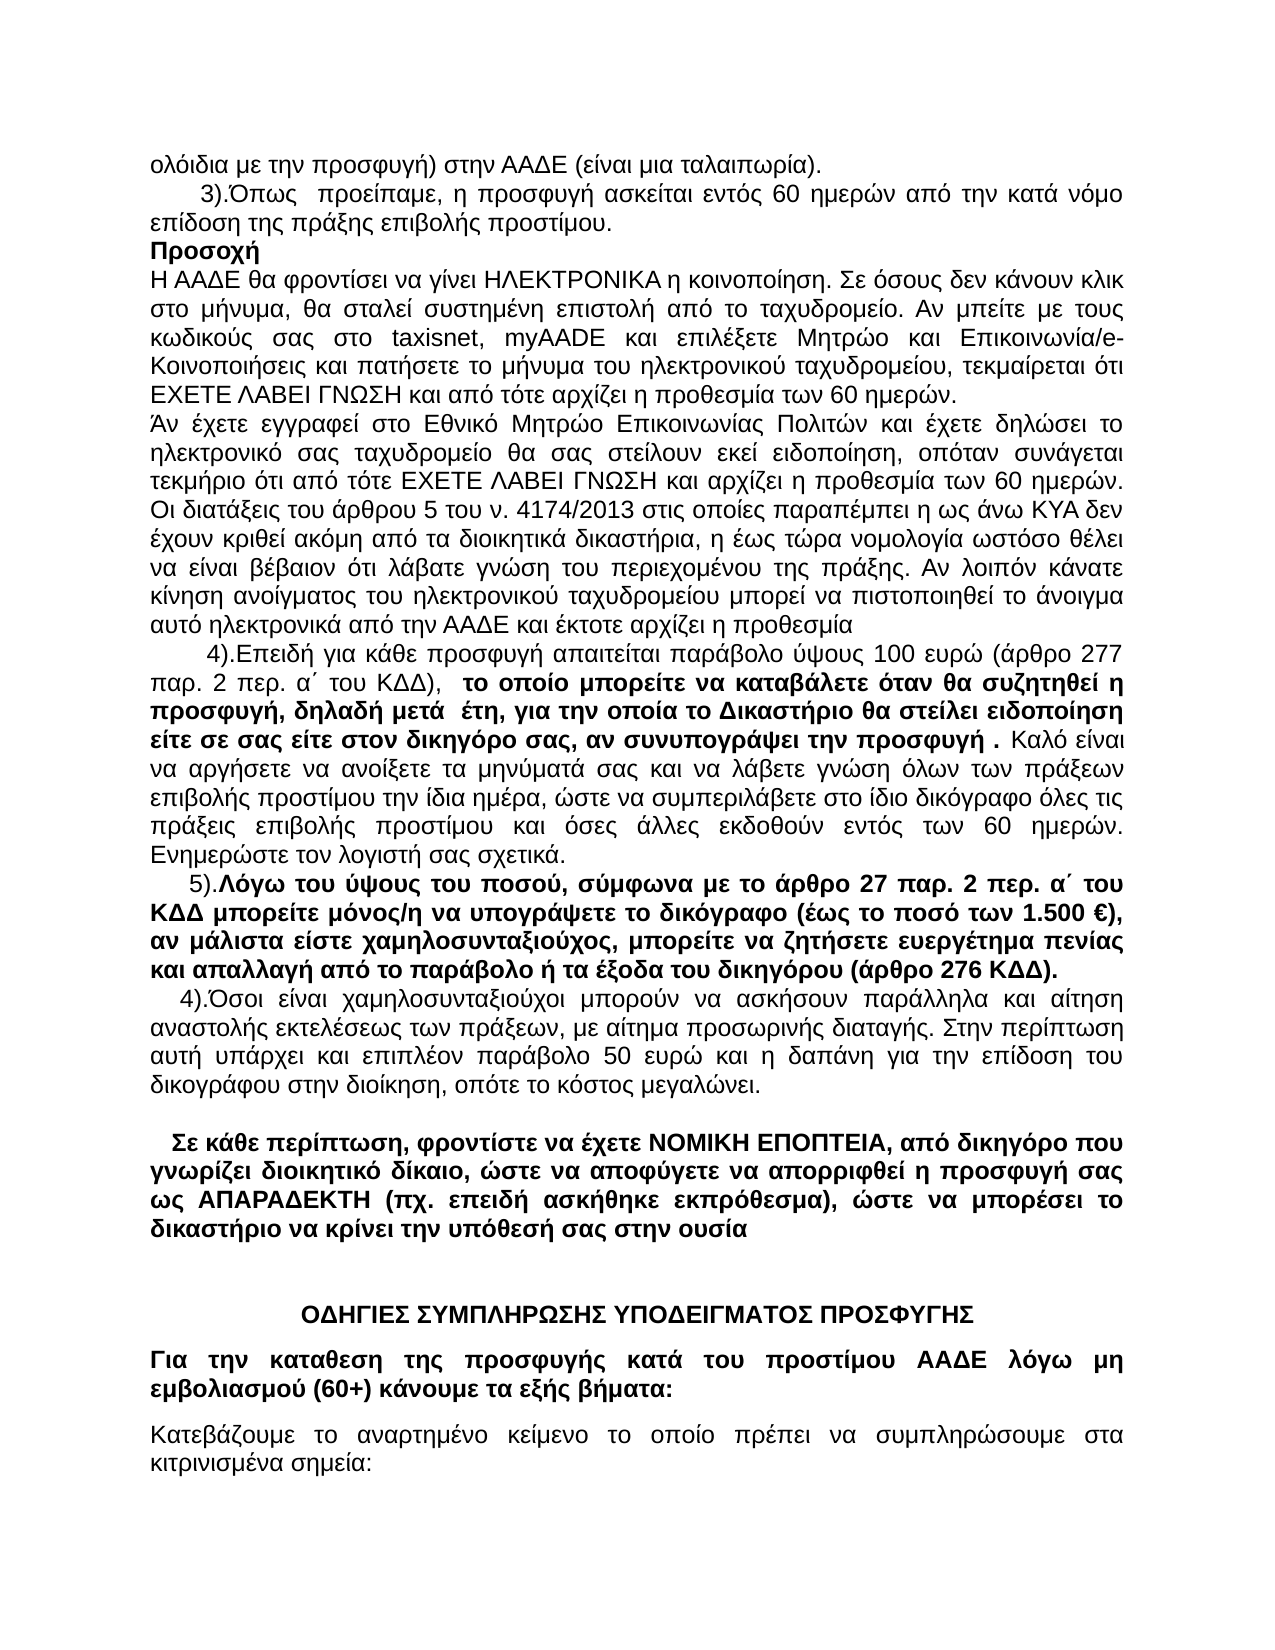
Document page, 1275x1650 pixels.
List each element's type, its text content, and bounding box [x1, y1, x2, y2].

text Προσοχή [150, 236, 1125, 265]
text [150, 150, 1125, 179]
text Άν έχετε εγγραφεί στο Εθνικό Μητρώο Επικοινωνίας Πολιτών και έχετε δηλώσει το ηλεκτρονικό σας ταχυδρομείο θα σας στείλουν εκεί ειδοποίηση, οπόταν συνάγεται τεκμήριο ότι από τότε ΕΧΕΤΕ ΛΑΒΕΙ ΓΝΩΣΗ και αρχίζει η προθεσμία των 60 ημερών. Οι διατάξεις του άρθρου 5 του ν. 4174/2013 στις οποίες παραπέμπει η ως άνω ΚΥΑ δεν έχουν κριθεί ακόμη από τα διοικητικά δικαστήρια, η έως τώρα νομολογία ωστόσο θέλει να είναι βέβαιον ότι λάβατε γνώση του περιεχομένου της πράξης. Αν λοιπόν κάνατε κίνηση ανοίγματος του ηλεκτρονικού ταχυδρομείου μπορεί να πιστοποιηθεί το άνοιγμα αυτό ηλεκτρονικά από την ΑΑΔΕ και έκτοτε αρχίζει η προθεσμία [150, 409, 1125, 639]
text 3).Όπως προείπαμε, η προσφυγή ασκείται εντός 60 ημερών από την κατά νόμο επίδοση της πράξης επιβολής προστίμου. [150, 179, 1125, 236]
text 5).Λόγω του ύψους του ποσού, σύμφωνα με το άρθρο 27 παρ. 2 περ. α΄ του ΚΔΔ μπορείτε μόνος/η να υπογράψετε το δικόγραφο (έως το ποσό των 1.500 €), αν μάλιστα είστε χαμηλοσυνταξιούχος, μπορείτε να ζητήσετε ευεργέτημα πενίας και απαλλαγή από το παράβολο ή τα έξοδα του δικηγόρου (άρθρο 276 ΚΔΔ). [150, 869, 1125, 984]
text Για την καταθεση της προσφυγής κατά του προστίμου ΑΑΔΕ λόγω μη εμβολιασμού (60+) κάνουμε τα εξής βήματα: [150, 1345, 1125, 1403]
text 4).Όσοι είναι χαμηλοσυνταξιούχοι μπορούν να ασκήσουν παράλληλα και αίτηση αναστολής εκτελέσεως των πράξεων, με αίτημα προσωρινής διαταγής. Στην περίπτωση αυτή υπάρχει και επιπλέον παράβολο 50 ευρώ και η δαπάνη για την επίδοση του δικογράφου στην διοίκηση, οπότε το κόστος μεγαλώνει. [150, 984, 1125, 1099]
text 4).Επειδή για κάθε προσφυγή απαιτείται παράβολο ύψους 100 ευρώ (άρθρο 277 παρ. 2 περ. α΄ του ΚΔΔ), το οποίο μπορείτε να καταβάλετε όταν θα συζητηθεί η προσφυγή, δηλαδή μετά έτη, για την οποία το Δικαστήριο θα στείλει ειδοποίηση είτε σε σας είτε στον δικηγόρο σας, αν συνυπογράψει την προσφυγή . Καλό είναι να αργήσετε να ανοίξετε τα μηνύματά σας και να λάβετε γνώση όλων των πράξεων επιβολής προστίμου την ίδια ημέρα, ώστε να συμπεριλάβετε στο ίδιο δικόγραφο όλες τις πράξεις επιβολής προστίμου και όσες άλλες εκδοθούν εντός των 60 ημερών. Ενημερώστε τον λογιστή σας σχετικά. [150, 639, 1125, 869]
text Σε κάθε περίπτωση, φροντίστε να έχετε ΝΟΜΙΚΗ ΕΠΟΠΤΕΙΑ, από δικηγόρο που γνωρίζει διοικητικό δίκαιο, ώστε να αποφύγετε να απορριφθεί η προσφυγή σας ως ΑΠΑΡΑΔΕΚΤΗ (πχ. επειδή ασκήθηκε εκπρόθεσμα), ώστε να μπορέσει το δικαστήριο να κρίνει την υπόθεσή σας στην ουσία [150, 1127, 1125, 1242]
text Κατεβάζουμε το αναρτημένο κείμενο το οποίο πρέπει να συμπληρώσουμε στα κιτρινισμένα σημεία: [150, 1419, 1125, 1477]
text ΟΔΗΓΙΕΣ ΣΥΜΠΛΗΡΩΣΗΣ ΥΠΟΔΕΙΓΜΑΤΟΣ ΠΡΟΣΦΥΓΗΣ [150, 1300, 1125, 1329]
text Η ΑΑΔΕ θα φροντίσει να γίνει ΗΛΕΚΤΡΟΝΙΚΑ η κοινοποίηση. Σε όσους δεν κάνουν κλικ στο μήνυμα, θα σταλεί συστημένη επιστολή από το ταχυδρομείο. Αν μπείτε με τους κωδικούς σας στο taxisnet, myAADE και επιλέξετε Μητρώο και Επικοινωνία/e-Κοινοποιήσεις και πατήσετε το μήνυμα του ηλεκτρονικού ταχυδρομείου, τεκμαίρεται ότι ΕΧΕΤΕ ΛΑΒΕΙ ΓΝΩΣΗ και από τότε αρχίζει η προθεσμία των 60 ημερών. [150, 265, 1125, 409]
